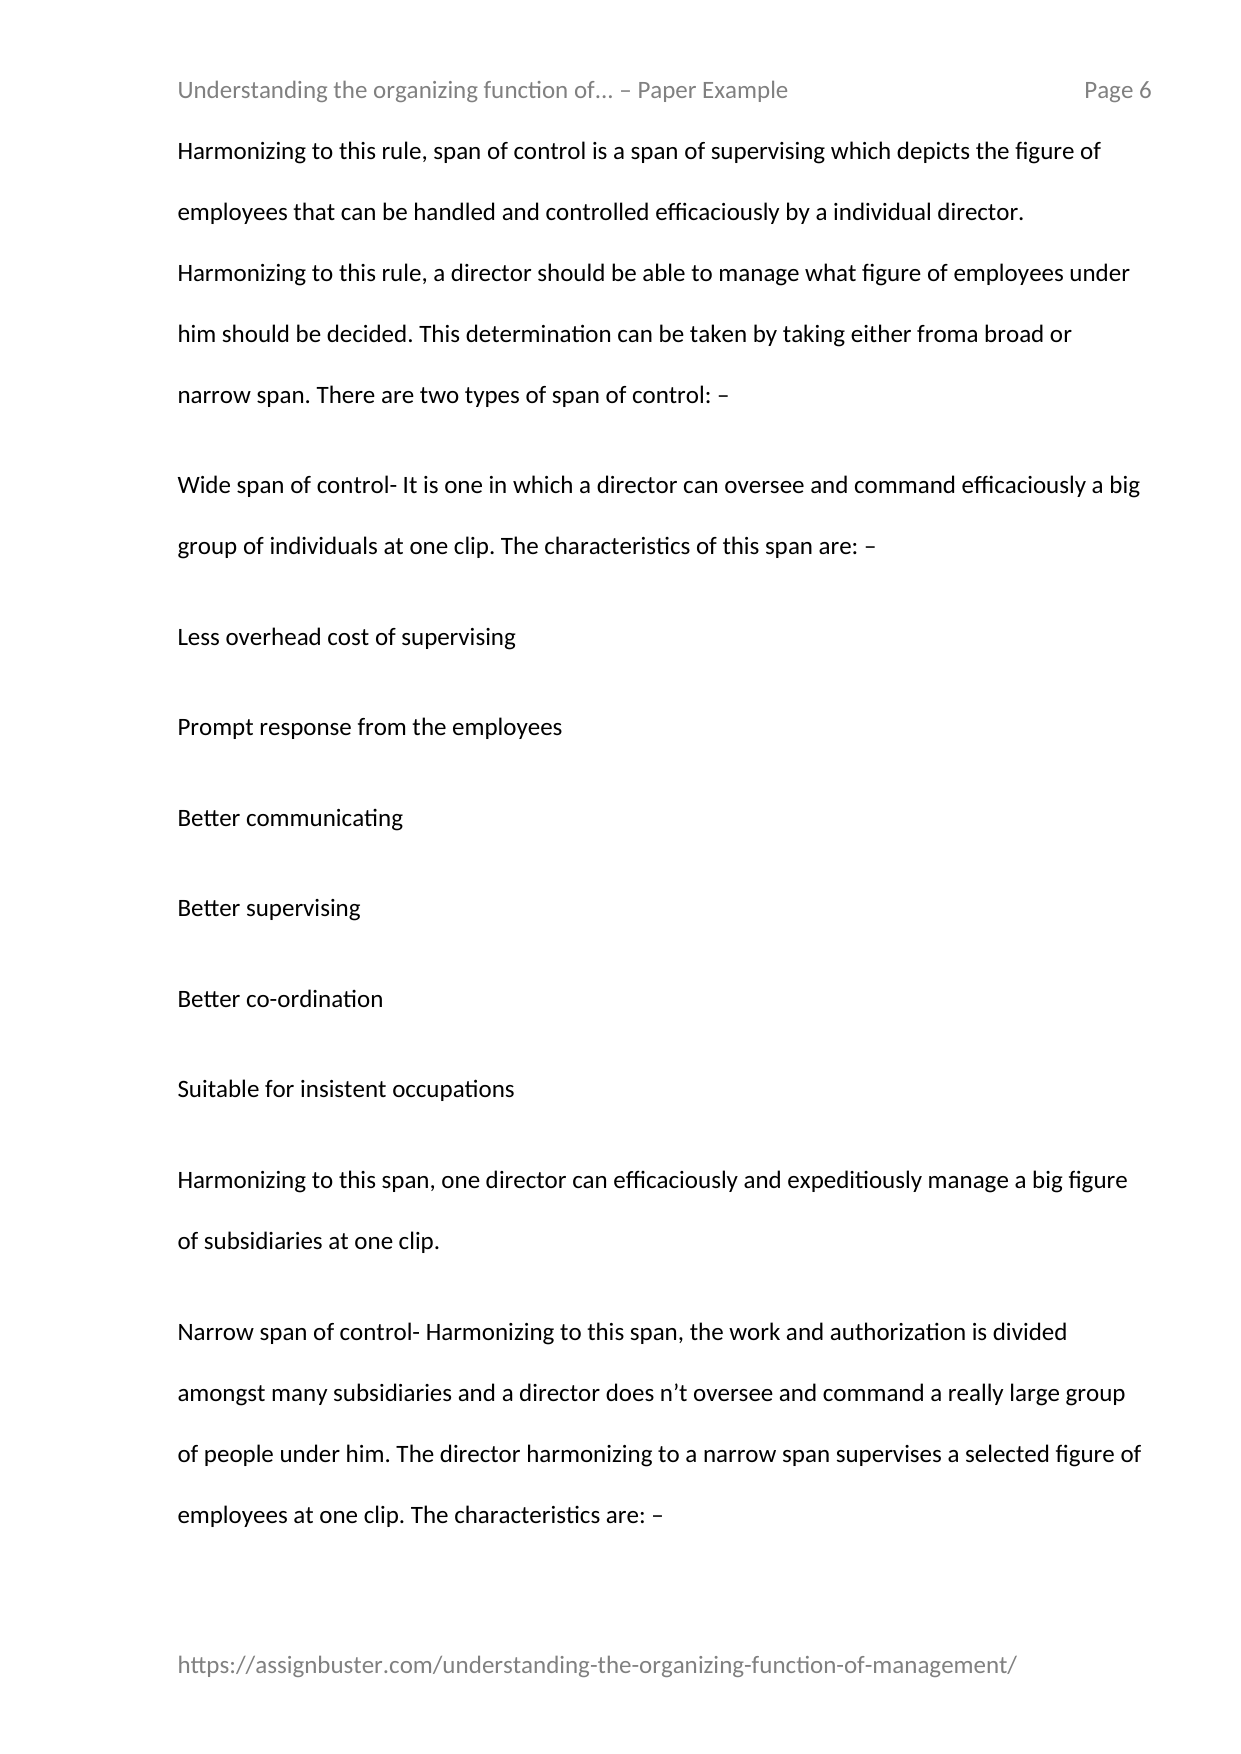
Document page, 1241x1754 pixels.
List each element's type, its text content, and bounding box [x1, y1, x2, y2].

text Wide span of control- It is one in which a director can oversee and command efficaciously a big group of individuals at one clip. The characteristics of this span are: – [177, 469, 1152, 561]
text Prompt response from the employees [177, 712, 1152, 742]
text Narrow span of control- Harmonizing to this span, the work and authorization is divided amongst many subsidiaries and a director does n’t oversee and command a really large group of people under him. The director harmonizing to a narrow span supervises a selected figure of employees at one clip. The characteristics are: – [177, 1316, 1152, 1529]
text Less overhead cost of supervising [177, 621, 1152, 652]
text Better supervising [177, 893, 1152, 923]
text Better communicating [177, 802, 1152, 833]
text Suitable for insistent occupations [177, 1074, 1152, 1104]
text Harmonizing to this span, one director can efficaciously and expeditiously manage a big figure of subsidiaries at one clip. [177, 1164, 1152, 1256]
text Harmonizing to this rule, span of control is a span of supervising which depicts the figure of employees that can be handled and controlled efficaciously by a individual director. Harmonizing to this rule, a director should be able to manage what figure of employees under him should be decided. This determination can be taken by taking either froma broad or narrow span. There are two types of span of control: – [177, 135, 1152, 409]
text Better co-ordination [177, 983, 1152, 1014]
